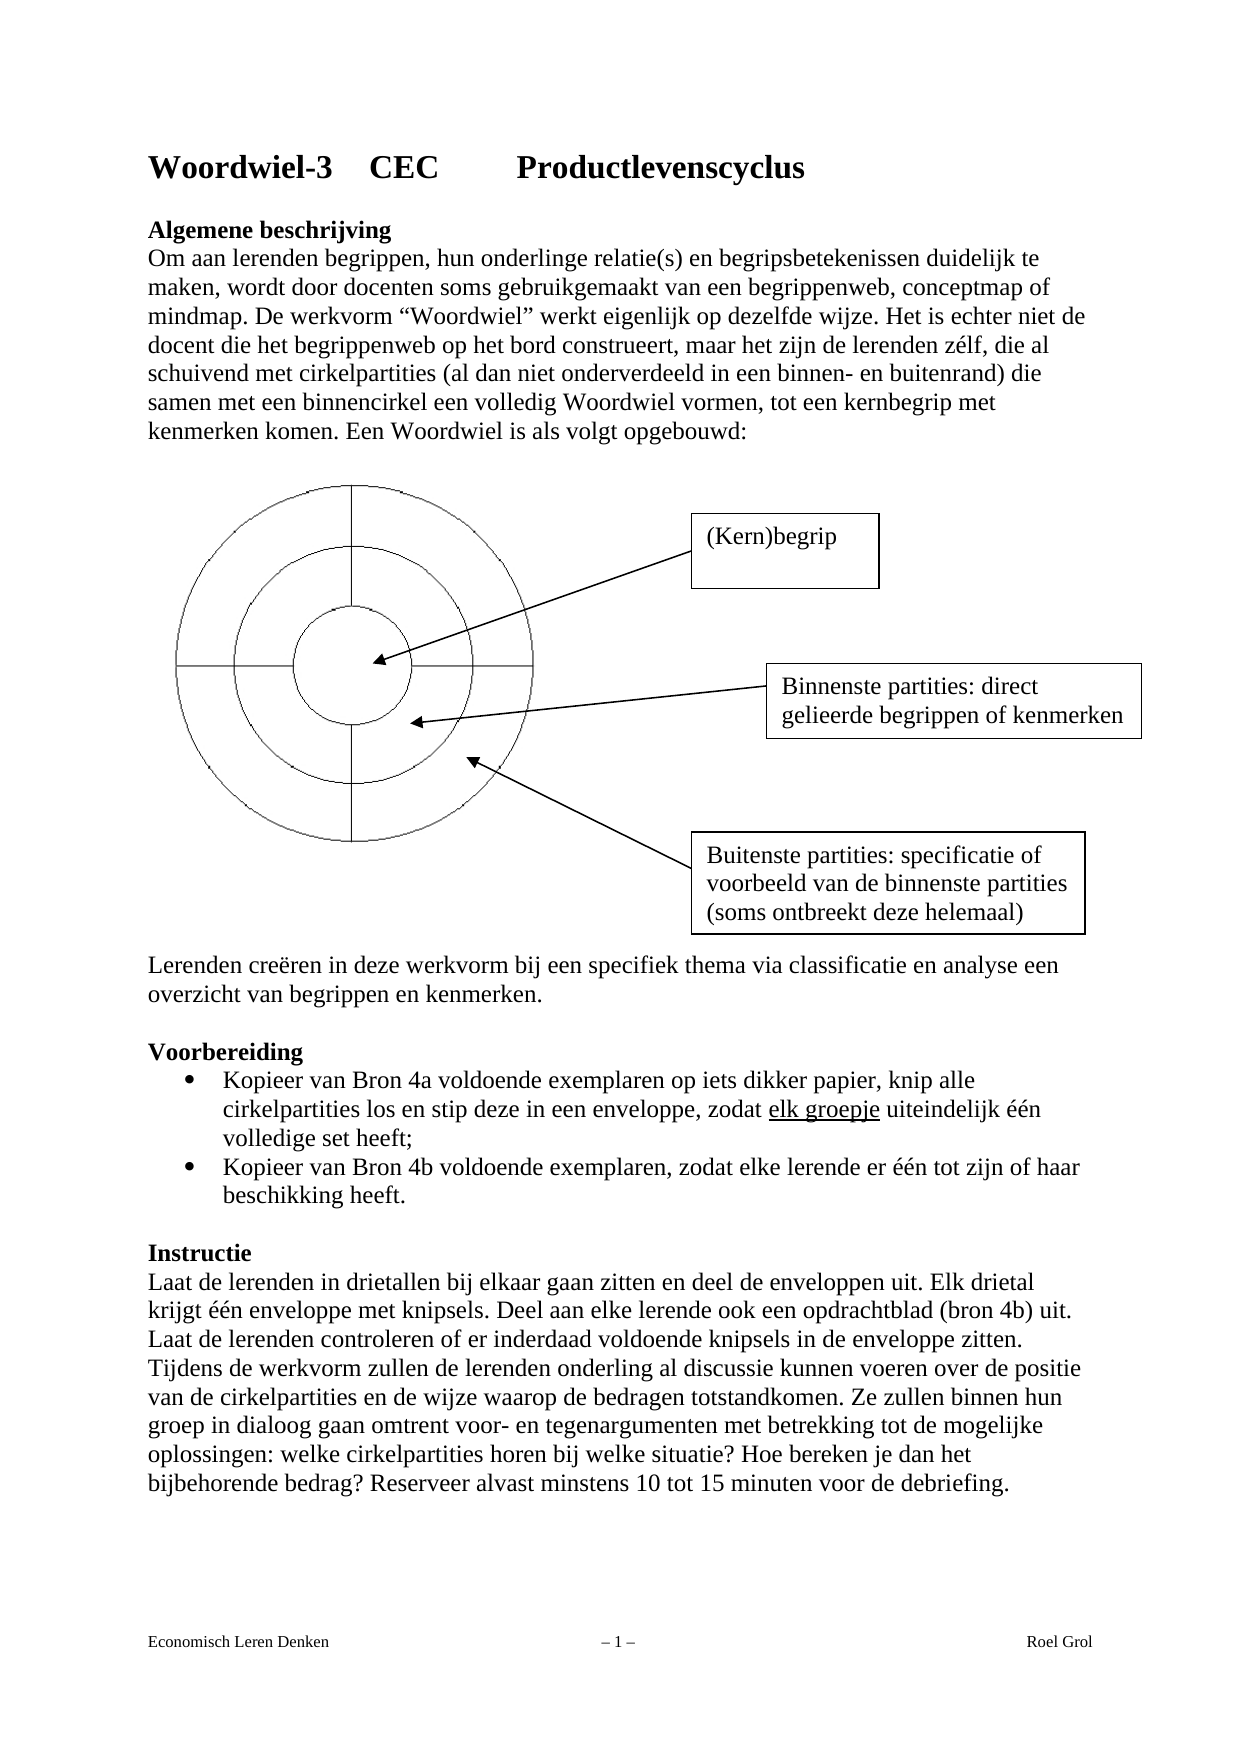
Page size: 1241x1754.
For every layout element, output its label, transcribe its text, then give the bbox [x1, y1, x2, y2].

subtitle Algemene beschrijving [148, 215, 1093, 243]
text Om aan lerenden begrippen, hun onderlinge relatie(s) en begripsbetekenissen duidelijk te maken, wordt door docenten soms gebruikgemaakt van een begrippenweb, conceptmap of mindmap. De werkvorm “Woordwiel” werkt eigenlijk op dezelfde wijze. Het is echter niet de docent die het begrippenweb op het bord construeert, maar het zijn de lerenden zélf, die al schuivend met cirkelpartities (al dan niet onderverdeeld in een binnen- en buitenrand) die samen met een binnencirkel een volledig Woordwiel vormen, tot een kernbegrip met kenmerken komen. Een Woordwiel is als volgt opgebouwd: [148, 243, 1093, 445]
picture [147, 473, 561, 864]
text Lerenden creëren in deze werkvorm bij een specifiek thema via classificatie en analyse een overzicht van begrippen en kenmerken. [148, 950, 1093, 1008]
text Laat de lerenden in drietallen bij elkaar gaan zitten en deel de enveloppen uit. Elk drietal krijgt één enveloppe met knipsels. Deel aan elke lerende ook een opdrachtblad (bron 4b) uit. Laat de lerenden controleren of er inderdaad voldoende knipsels in de enveloppe zitten. Tijdens de werkvorm zullen de lerenden onderling al discussie kunnen voeren over de positie van de cirkelpartities en de wijze waarop de bedragen totstandkomen. Ze zullen binnen hun groep in dialoog gaan omtrent voor- en tegenargumenten met betrekking tot de mogelijke oplossingen: welke cirkelpartities horen bij welke situatie? Hoe bereken je dan het bijbehorende bedrag? Reserveer alvast minstens 10 tot 15 minuten voor de debriefing. [148, 1267, 1093, 1497]
text Voorbereiding [148, 1037, 1093, 1065]
text Instructie [148, 1238, 1093, 1267]
subtitle Woordwiel-3 CEC Productlevenscyclus [148, 148, 1093, 186]
list Kopieer van Bron 4b voldoende exemplaren, zodat elke lerende er één tot zijn of haar beschikking heeft. [185, 1152, 1093, 1209]
list Kopieer van Bron 4a voldoende exemplaren op iets dikker papier, knip alle cirkelpartities los en stip deze in een enveloppe, zodat elk groepje uiteindelijk één volledige set heeft; [185, 1065, 1093, 1152]
